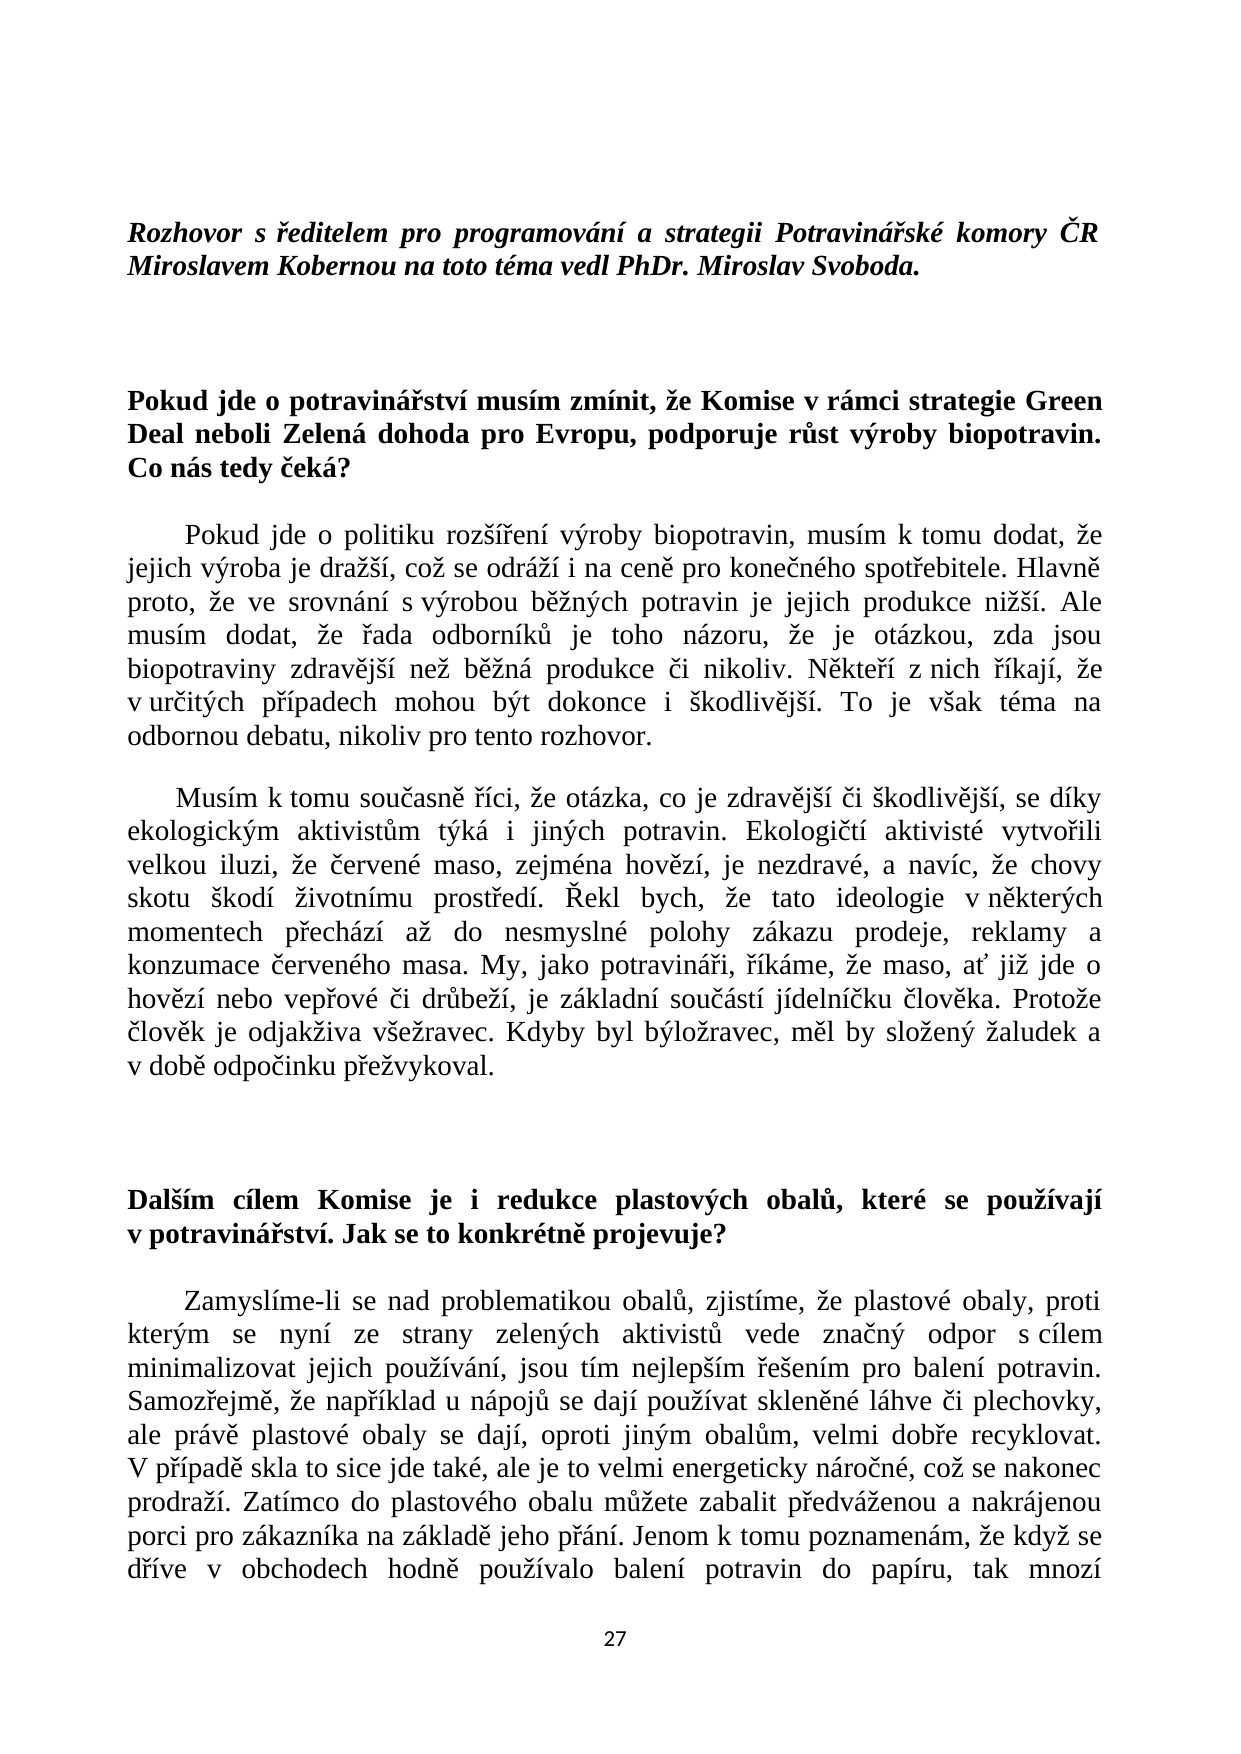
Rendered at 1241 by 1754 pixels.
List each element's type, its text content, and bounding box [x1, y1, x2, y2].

text Dalším cílem Komise je i redukce plastových obalů, které se používají v potravinářství. Jak se to konkrétně projevuje? [127, 1182, 1103, 1249]
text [127, 1283, 1103, 1585]
text Musím k tomu současně říci, že otázka, co je zdravější či škodlivější, se díky ekologickým aktivistům týká i jiných potravin. Ekologičtí aktivisté vytvořili velkou iluzi, že červené maso, zejména hovězí, je nezdravé, a navíc, že chovy skotu škodí životnímu prostředí. Řekl bych, že tato ideologie v některých momentech přechází až do nesmyslné polohy zákazu prodeje, reklamy a konzumace červeného masa. My, jako potravináři, říkáme, že maso, ať již jde o hovězí nebo vepřové či drůbeží, je základní součástí jídelníčku člověka. Protože člověk je odjakživa všežravec. Kdyby byl býložravec, měl by složený žaludek a v době odpočinku přežvykoval. [127, 780, 1103, 1082]
text Rozhovor s ředitelem pro programování a strategii Potravinářské komory ČR Miroslavem Kobernou na toto téma vedl PhDr. Miroslav Svoboda. [127, 215, 1103, 282]
text Pokud jde o potravinářství musím zmínit, že Komise v rámci strategie Green Deal neboli Zelená dohoda pro Evropu, podporuje růst výroby biopotravin. Co nás tedy čeká? [127, 383, 1103, 483]
text Pokud jde o politiku rozšíření výroby biopotravin, musím k tomu dodat, že jejich výroba je dražší, což se odráží i na ceně pro konečného spotřebitele. Hlavně proto, že ve srovnání s výrobou běžných potravin je jejich produkce nižší. Ale musím dodat, že řada odborníků je toho názoru, že je otázkou, zda jsou biopotraviny zdravější než běžná produkce či nikoliv. Někteří z nich říkají, že v určitých případech mohou být dokonce i škodlivější. To je však téma na odbornou debatu, nikoliv pro tento rozhovor. [127, 517, 1103, 752]
